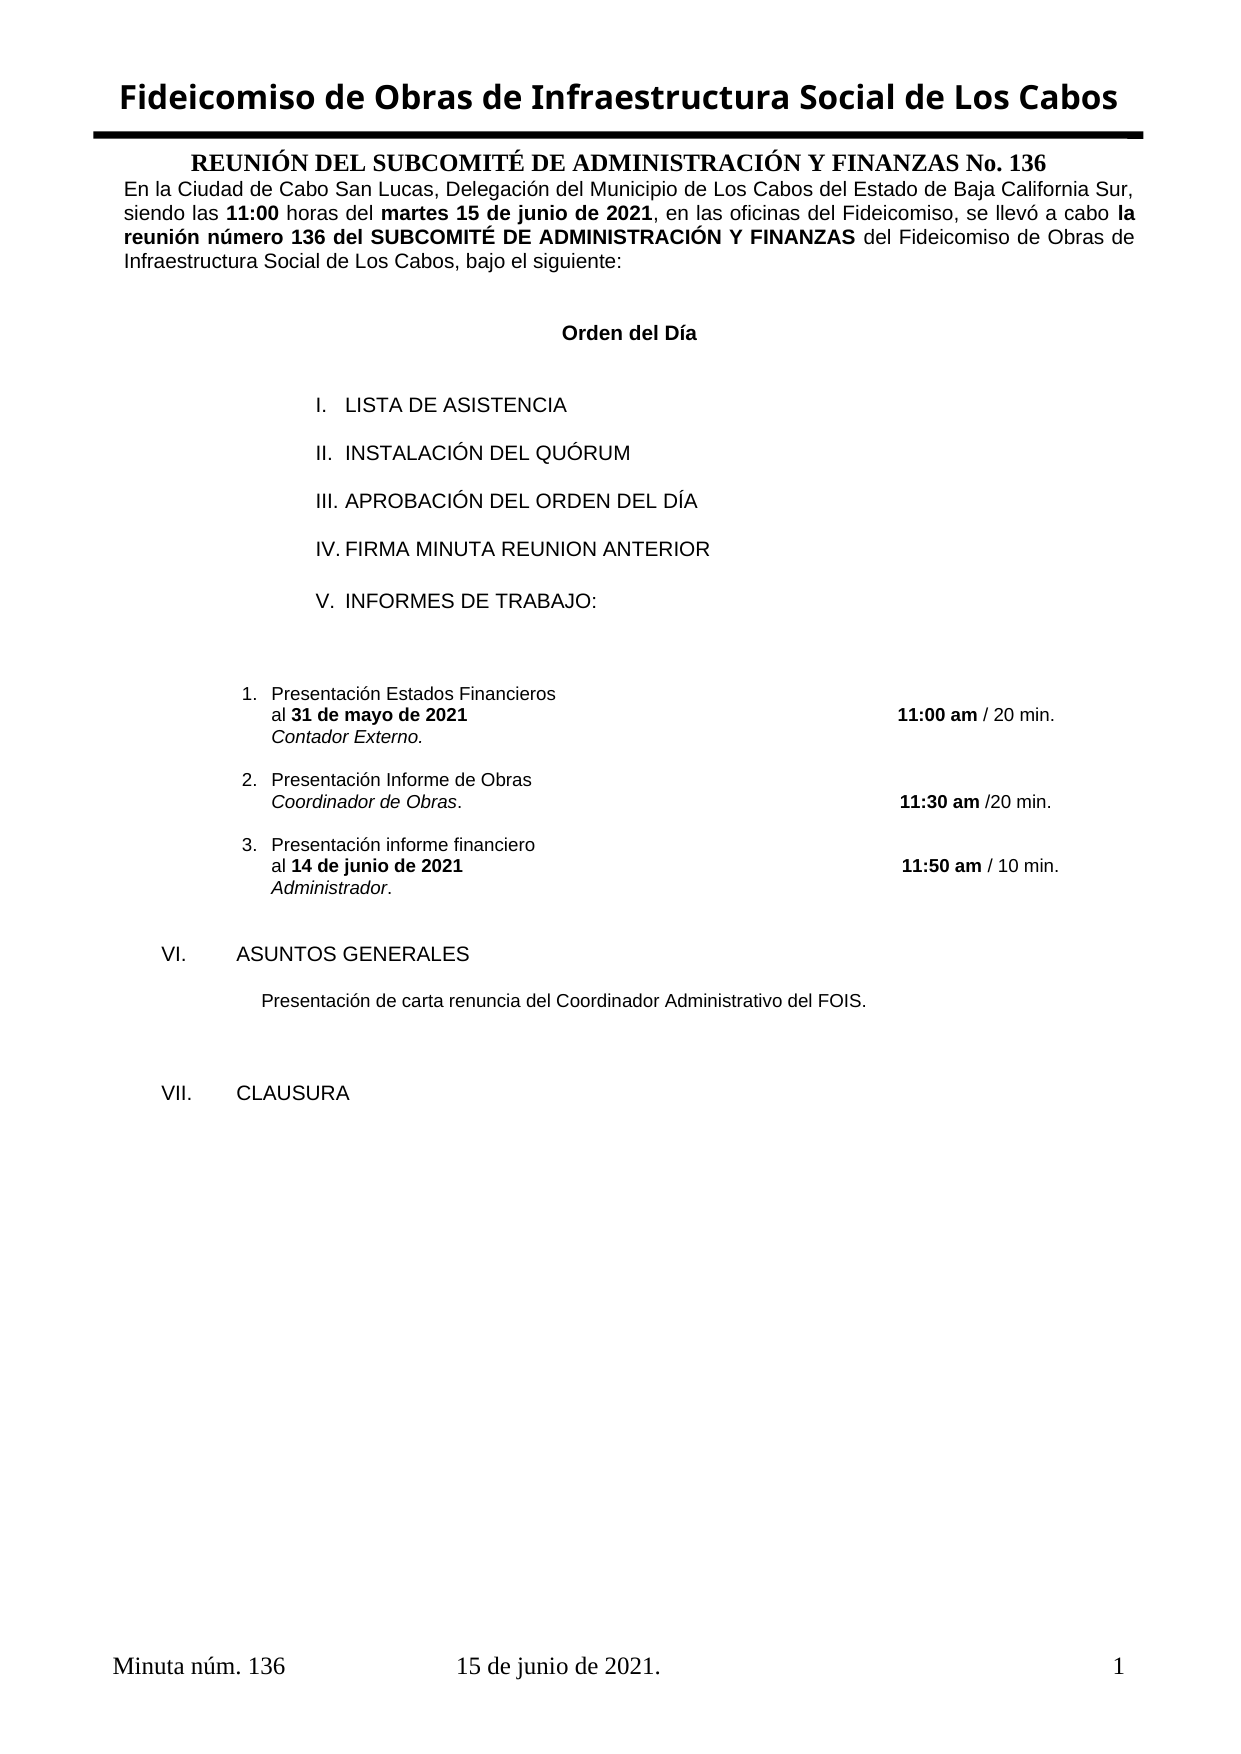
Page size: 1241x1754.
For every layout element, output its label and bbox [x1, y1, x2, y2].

table_header [112, 177, 1146, 1559]
